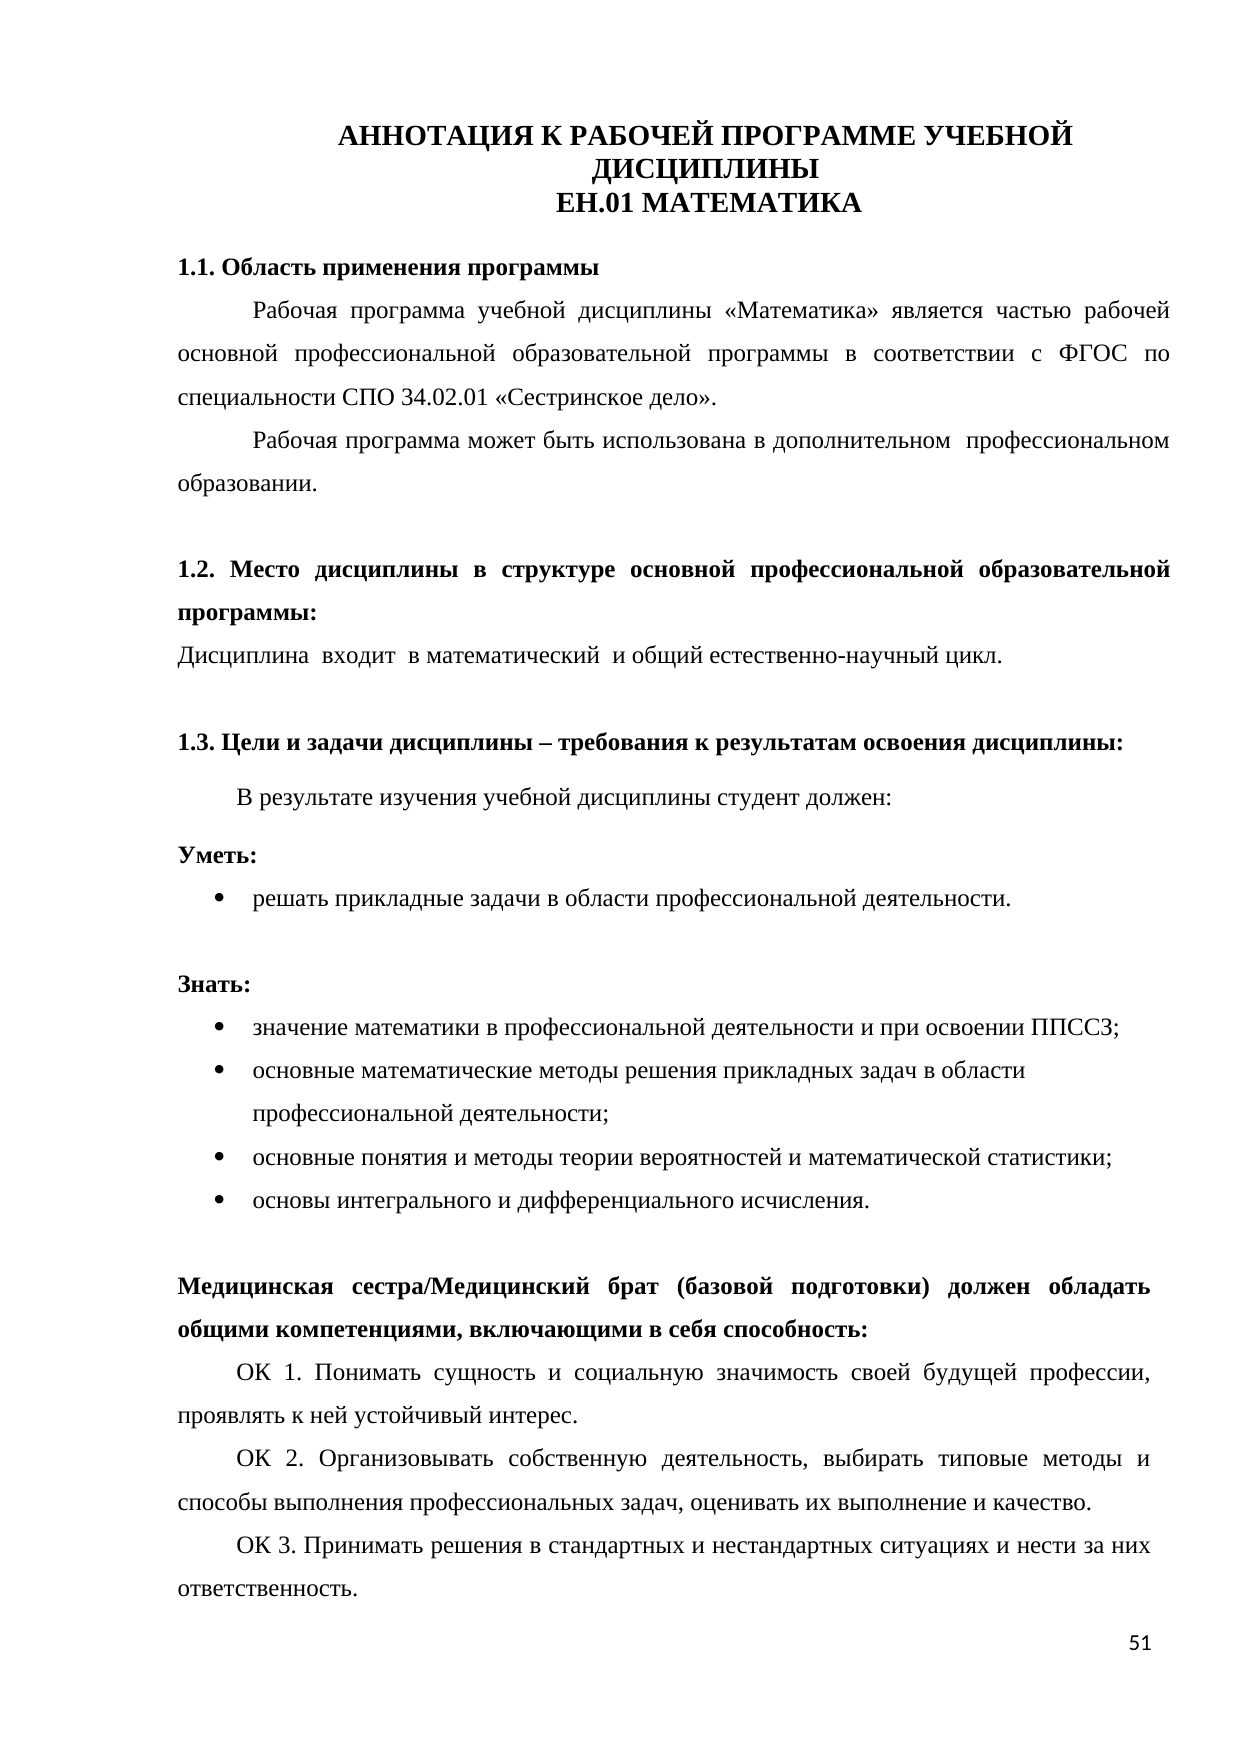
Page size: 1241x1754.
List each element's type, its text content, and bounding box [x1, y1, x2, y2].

list решать прикладные задачи в области профессиональной деятельности. [215, 883, 1152, 912]
text Дисциплина входит в математический и общий естественно-научный цикл. [177, 640, 1171, 669]
text 1.1. Область применения программы [177, 252, 1171, 281]
list значение математики в профессиональной деятельности и при освоении ППССЗ; [215, 1012, 1152, 1041]
text Уметь: [177, 840, 1152, 868]
text Знать: [177, 969, 1152, 998]
text В результате изучения учебной дисциплины студент должен: [177, 782, 1152, 811]
text 1.2. Место дисциплины в структуре основной профессиональной образовательной программы: [177, 554, 1171, 626]
list основные понятия и методы теории вероятностей и математической статистики; [215, 1142, 1152, 1170]
list основные математические методы решения прикладных задач в области профессиональной деятельности; [215, 1055, 1152, 1127]
text Рабочая программа может быть использована в дополнительном профессиональном образовании. [177, 425, 1171, 497]
text Рабочая программа учебной дисциплины «Математика» является частью рабочей основной профессиональной образовательной программы в соответствии с ФГОС по специальности СПО 34.02.01 «Сестринское дело». [177, 295, 1171, 410]
text АННОТАЦИЯ К рабочей ПРОГРАММе УЧЕБНОЙ ДИСЦИПЛИНЫ [259, 118, 1152, 185]
text ОК 2. Организовывать собственную деятельность, выбирать типовые методы и способы выполнения профессиональных задач, оценивать их выполнение и качество. [177, 1443, 1152, 1515]
list основы интегрального и дифференциального исчисления. [215, 1185, 1152, 1213]
text ОК 3. Принимать решения в стандартных и нестандартных ситуациях и нести за них ответственность. [177, 1530, 1152, 1602]
text ОК 1. Понимать сущность и социальную значимость своей будущей профессии, проявлять к ней устойчивый интерес. [177, 1357, 1152, 1429]
text Медицинская сестра/Медицинский брат (базовой подготовки) должен обладать общими компетенциями, включающими в себя способность: [177, 1271, 1152, 1343]
text 1.3. Цели и задачи дисциплины – требования к результатам освоения дисциплины: [177, 727, 1152, 755]
text ЕН.01 МАТЕМАТика [259, 185, 1152, 219]
